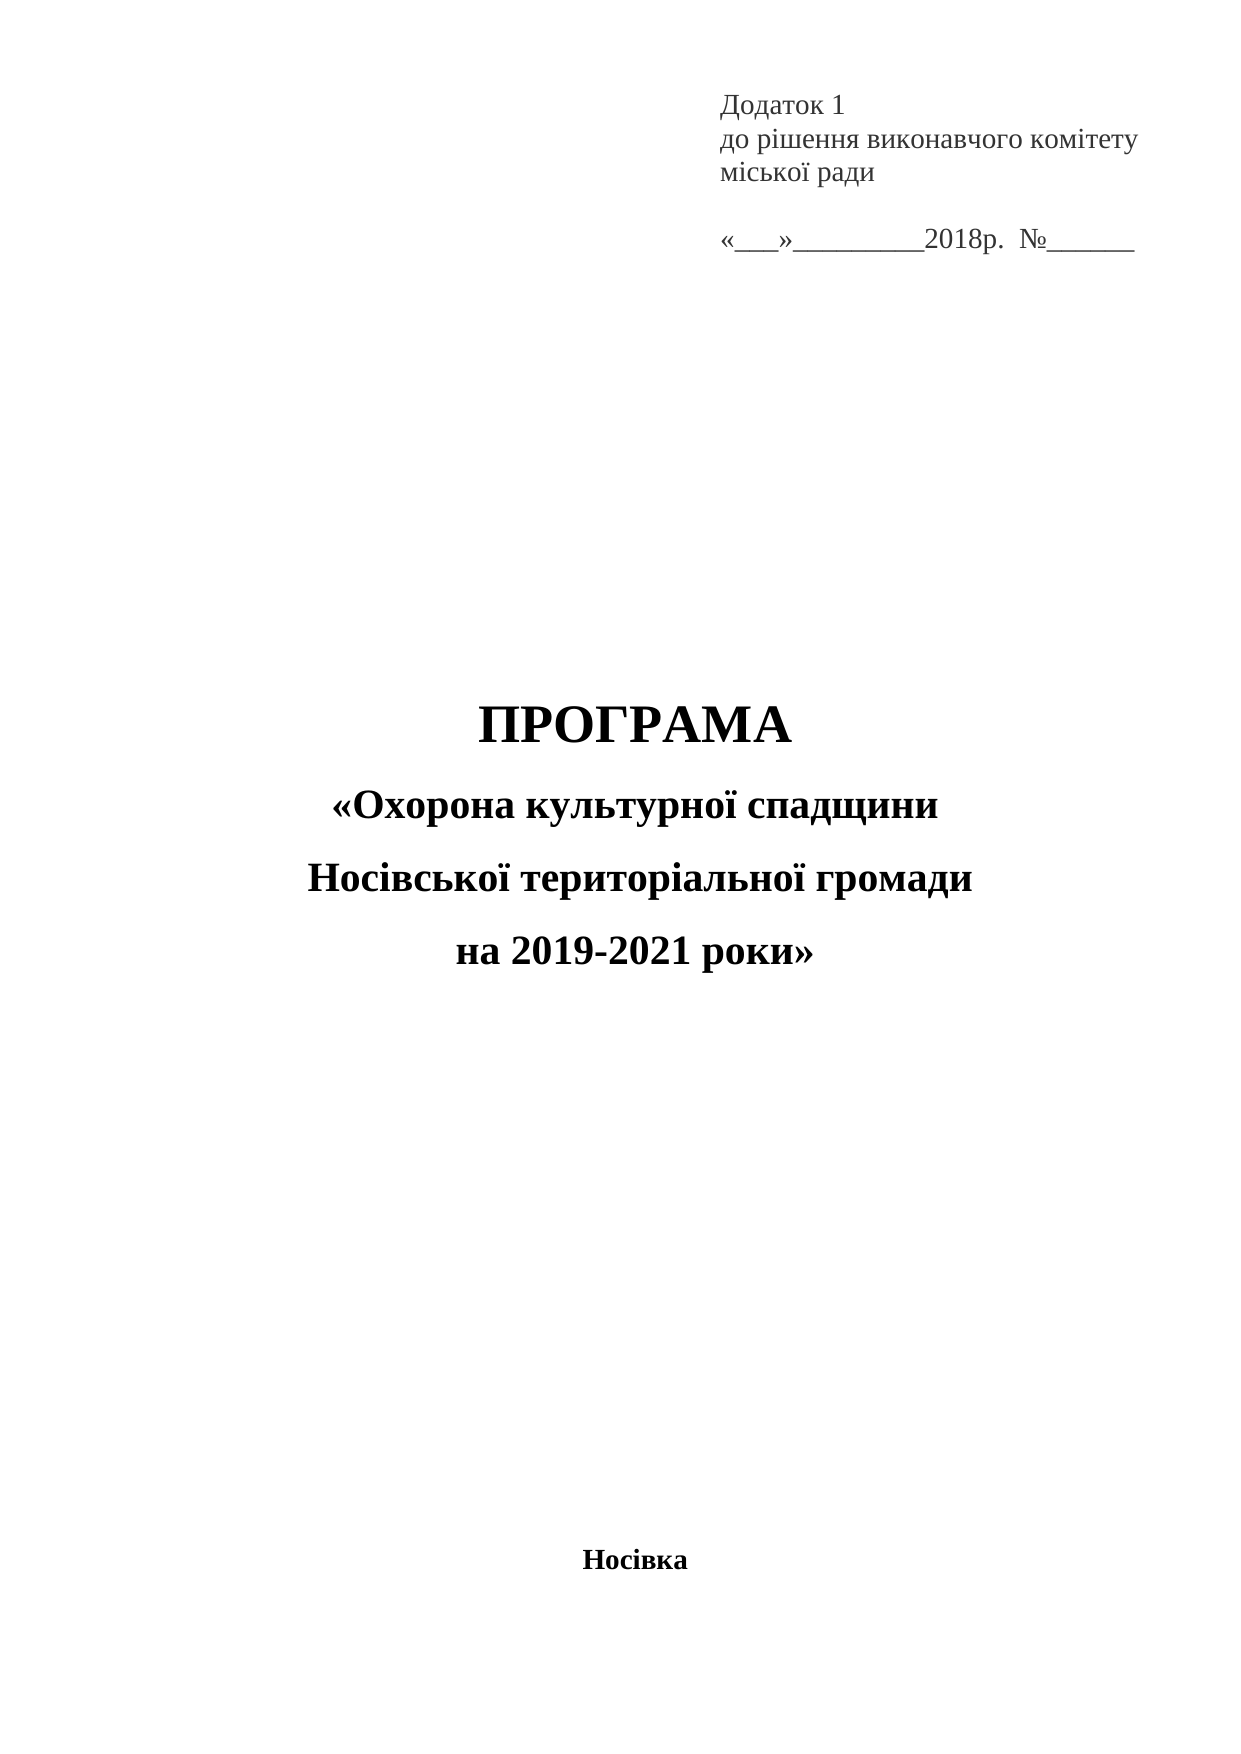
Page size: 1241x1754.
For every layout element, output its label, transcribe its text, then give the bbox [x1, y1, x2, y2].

text Носівка [118, 1540, 1152, 1575]
text ПРОГРАМА [118, 692, 1152, 754]
text на 2019-2021 роки» [118, 925, 1152, 973]
table_header Додаток 1 до рішення виконавчого комітету міської ради «___»_________2018р. №______ [709, 87, 1163, 255]
text Носівської територіальної громади [118, 852, 1152, 900]
text «Охорона культурної спадщини [118, 779, 1152, 827]
